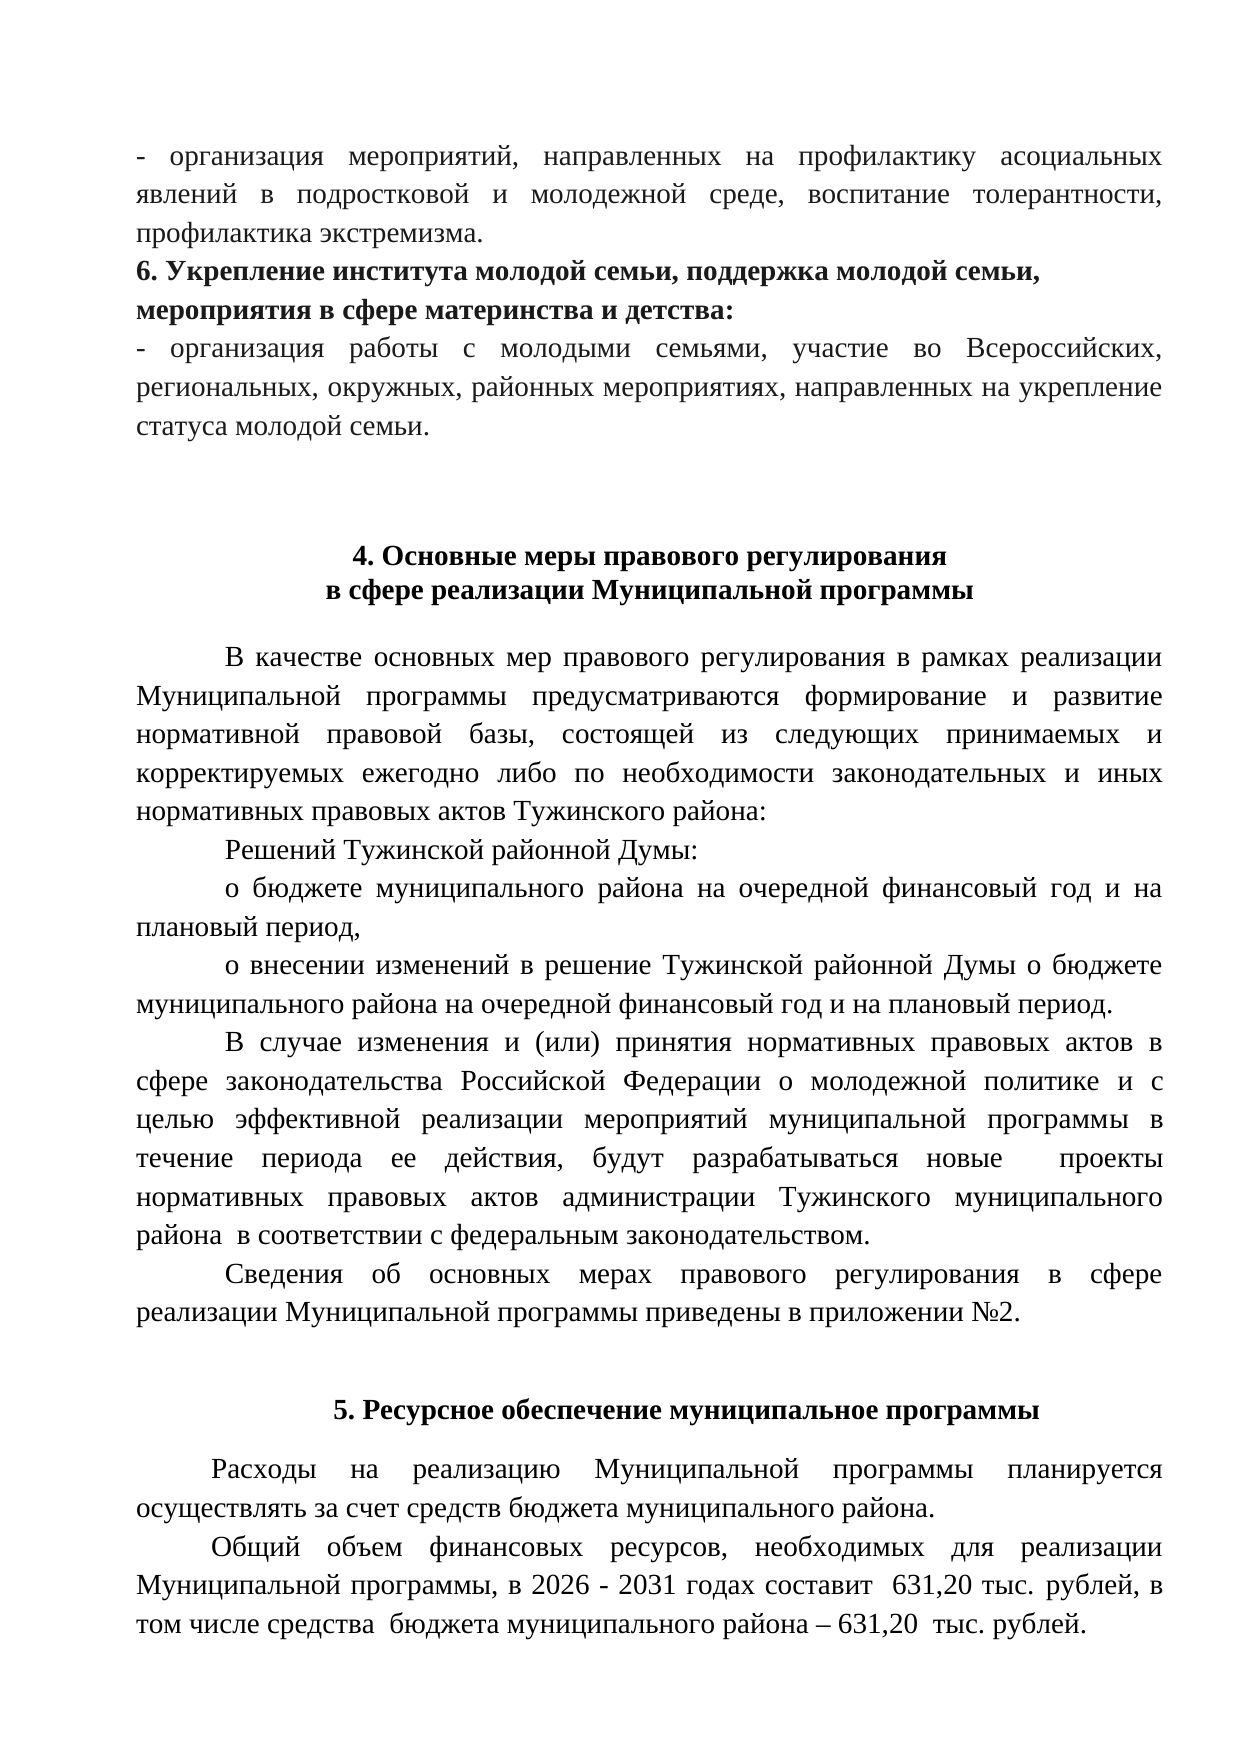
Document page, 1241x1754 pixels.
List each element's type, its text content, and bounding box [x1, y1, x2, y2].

text Общий объем финансовых ресурсов, необходимых для реализации Муниципальной программы, в 2026 - 2031 годах составит 631,20 тыс. рублей, в том числе средства бюджета муниципального района – 631,20 тыс. рублей. [136, 1529, 1163, 1639]
text 5. Ресурсное обеспечение муниципальное программы [136, 1392, 1163, 1426]
text Сведения об основных мерах правового регулирования в сфере реализации Муниципальной программы приведены в приложении №2. [136, 1256, 1163, 1328]
text о внесении изменений в решение Тужинской районной Думы о бюджете муниципального района на очередной финансовый год и на плановый период. [136, 947, 1163, 1019]
text о бюджете муниципального района на очередной финансовый год и на плановый период, [136, 870, 1163, 942]
text Расходы на реализацию Муниципальной программы планируется осуществлять за счет средств бюджета муниципального района. [136, 1452, 1163, 1524]
text 4. Основные меры правового регулирования [136, 538, 1163, 572]
text В качестве основных мер правового регулирования в рамках реализации Муниципальной программы предусматриваются формирование и развитие нормативной правовой базы, состоящей из следующих принимаемых и корректируемых ежегодно либо по необходимости законодательных и иных нормативных правовых актов Тужинского района: [136, 639, 1163, 827]
text - организация работы с молодыми семьями, участие во Всероссийских, региональных, окружных, районных мероприятиях, направленных на укрепление статуса молодой семьи. [136, 331, 1163, 441]
text 6. Укрепление института молодой семьи, поддержка молодой семьи, мероприятия в сфере материнства и детства: [136, 253, 1163, 326]
text в сфере реализации Муниципальной программы [136, 572, 1163, 606]
text В случае изменения и (или) принятия нормативных правовых актов в сфере законодательства Российской Федерации о молодежной политике и с целью эффективной реализации мероприятий муниципальной программы в течение периода ее действия, будут разрабатываться новые проекты нормативных правовых актов администрации Тужинского муниципального района в соответствии с федеральным законодательством. [136, 1024, 1163, 1251]
text Решений Тужинской районной Думы: [136, 832, 1163, 865]
text - организация мероприятий, направленных на профилактику асоциальных явлений в подростковой и молодежной среде, воспитание толерантности, профилактика экстремизма. [136, 138, 1163, 248]
